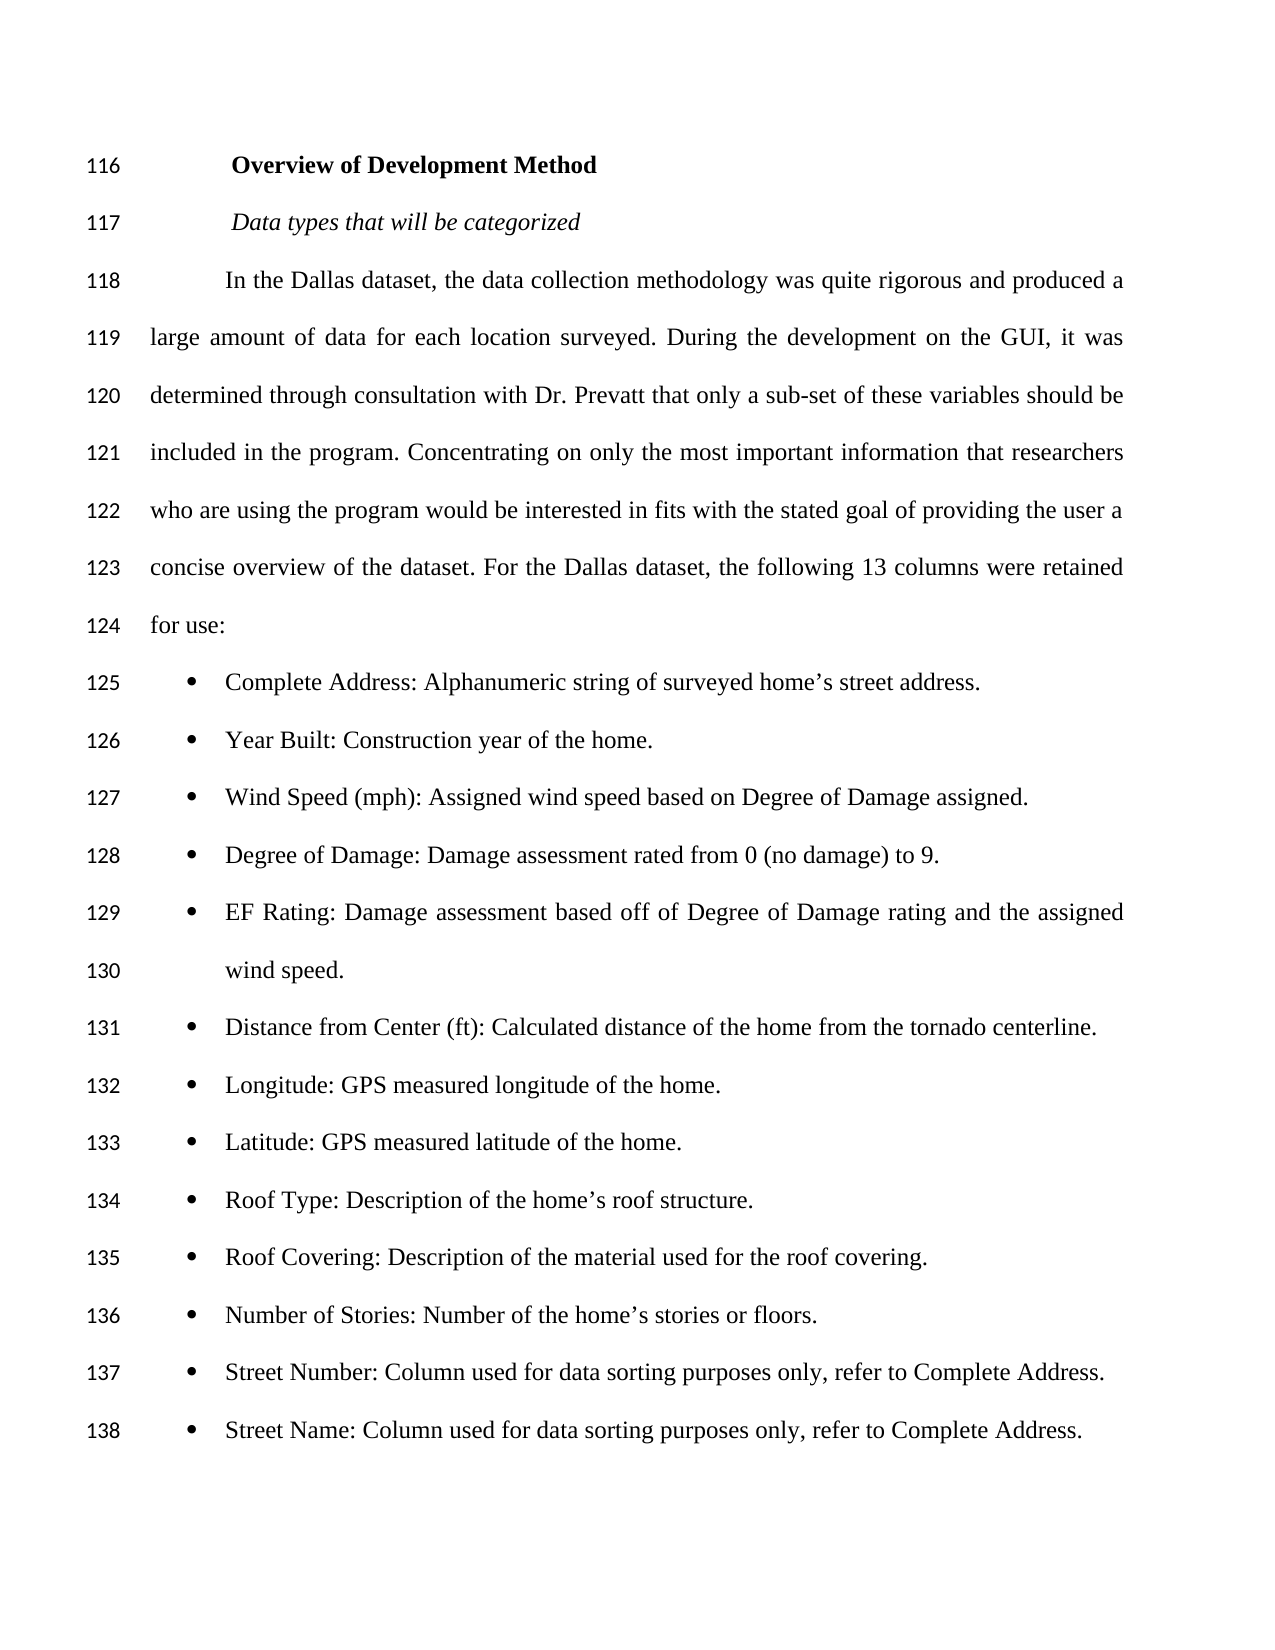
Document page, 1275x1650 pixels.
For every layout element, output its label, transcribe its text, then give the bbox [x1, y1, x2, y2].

list EF Rating: Damage assessment based off of Degree of Damage rating and the assigned wind speed. [187, 897, 1125, 984]
list In the Dallas dataset, the data collection methodology was quite rigorous and produced a large amount of data for each location surveyed. During the development on the GUI, it was determined through consultation with Dr. Prevatt that only a sub-set of these variables should be included in the program. Concentrating on only the most important information that researchers who are using the program would be interested in fits with the stated goal of providing the user a concise overview of the dataset. For the Dallas dataset, the following 13 columns were retained for use: [150, 265, 1125, 639]
list Longitude: GPS measured longitude of the home. [187, 1070, 1125, 1099]
list Complete Address: Alphanumeric string of surveyed home’s street address. [187, 667, 1125, 696]
list Latitude: GPS measured latitude of the home. [187, 1127, 1125, 1156]
list Distance from Center (ft): Calculated distance of the home from the tornado centerline. [187, 1012, 1125, 1041]
list Street Name: Column used for data sorting purposes only, refer to Complete Address. [187, 1415, 1125, 1444]
list Overview of Development Method [225, 150, 1125, 179]
list Street Number: Column used for data sorting purposes only, refer to Complete Address. [187, 1357, 1125, 1386]
list Roof Covering: Description of the material used for the roof covering. [187, 1242, 1125, 1271]
list Degree of Damage: Damage assessment rated from 0 (no damage) to 9. [187, 840, 1125, 869]
list Roof Type: Description of the home’s roof structure. [187, 1185, 1125, 1214]
list Number of Stories: Number of the home’s stories or floors. [187, 1300, 1125, 1329]
list Wind Speed (mph): Assigned wind speed based on Degree of Damage assigned. [187, 782, 1125, 811]
list Data types that will be categorized [225, 207, 1125, 236]
list Year Built: Construction year of the home. [187, 725, 1125, 754]
